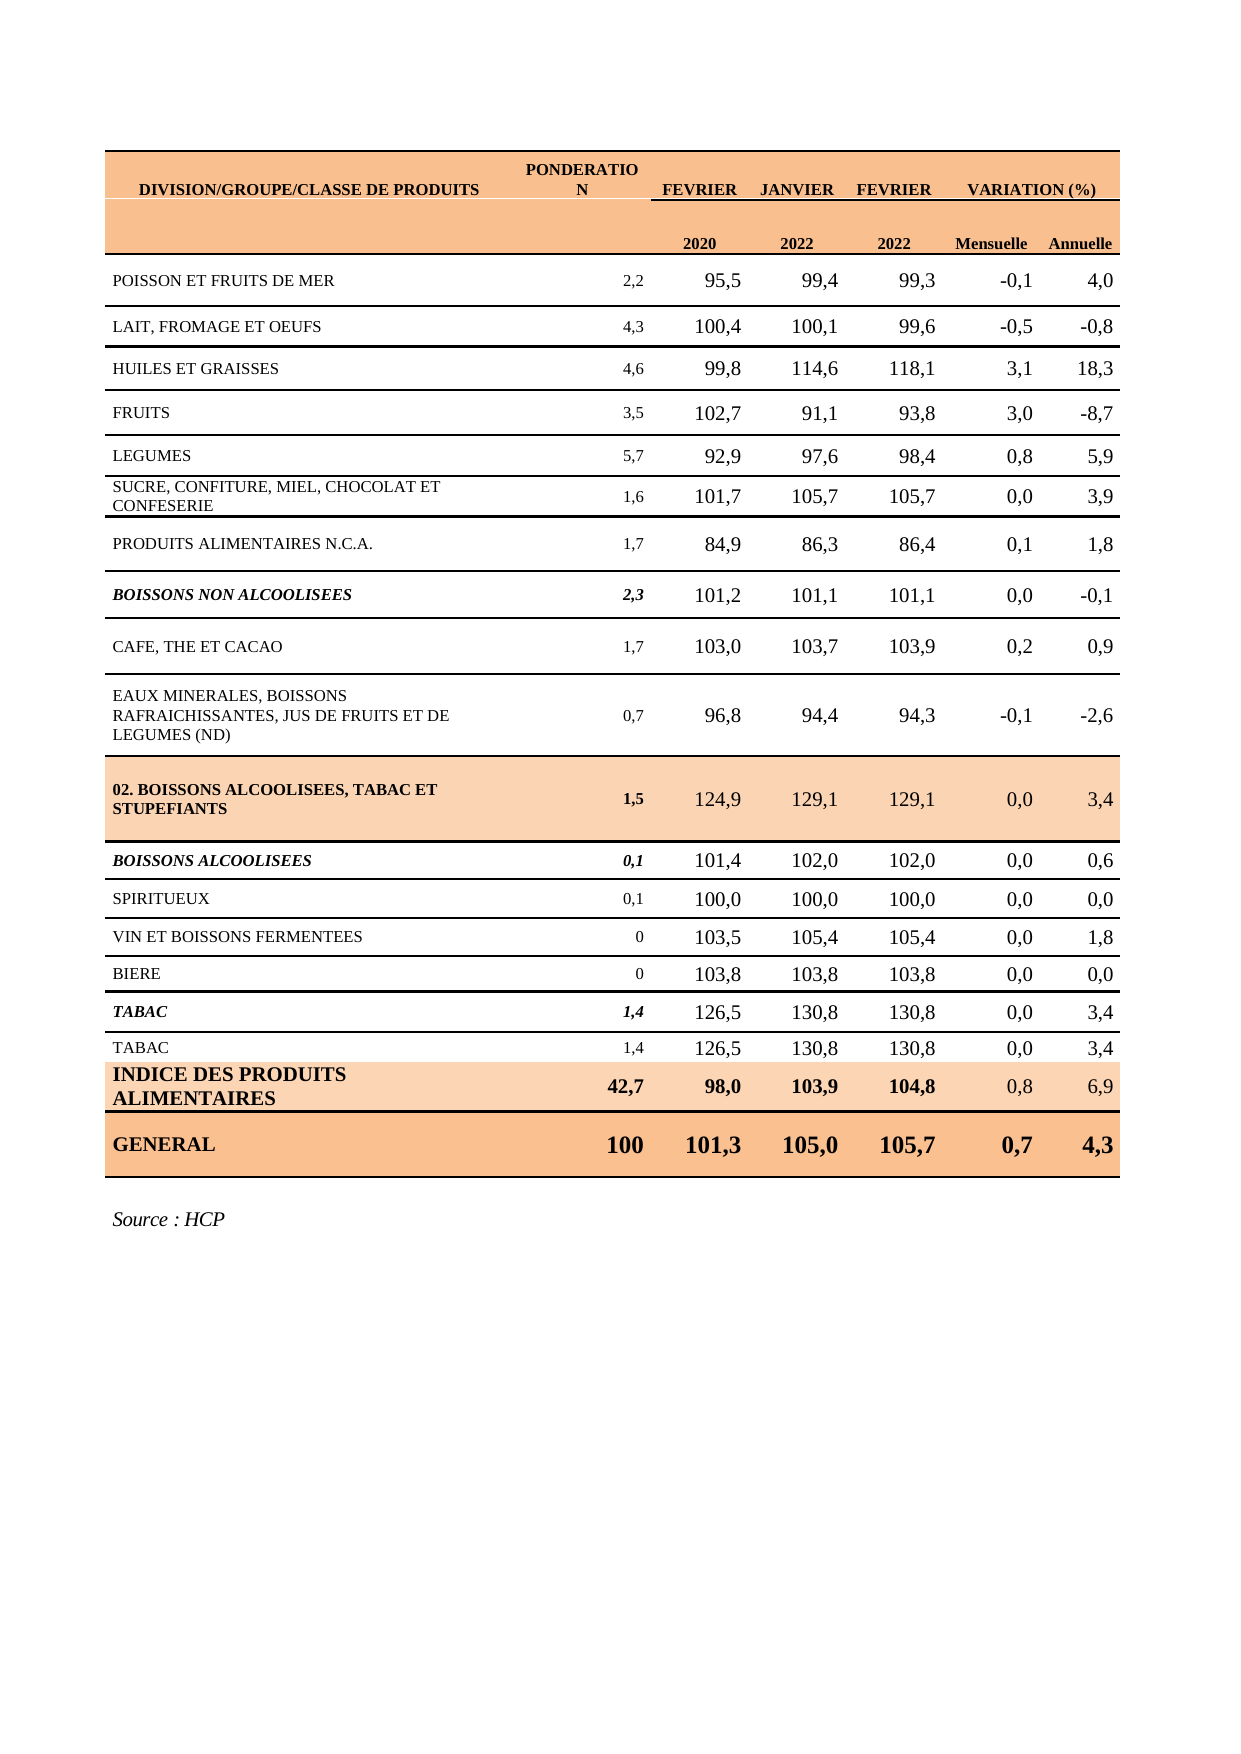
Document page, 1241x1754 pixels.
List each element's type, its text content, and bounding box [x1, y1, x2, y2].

table_cell 101,2 [651, 572, 748, 617]
table_cell 0,0 [943, 919, 1040, 954]
table_cell 3,9 [1040, 477, 1120, 515]
table_cell 97,6 [748, 436, 845, 475]
table_cell 94,4 [748, 675, 845, 754]
table_cell 0 [513, 919, 651, 954]
table_cell 102,0 [748, 843, 845, 878]
table_cell 1,4 [513, 993, 651, 1031]
table_header JANVIER [748, 152, 845, 198]
table_cell 103,8 [748, 957, 845, 990]
table_cell 0,9 [1040, 619, 1120, 673]
table_cell 0,0 [943, 957, 1040, 990]
table_cell GENERAL [105, 1113, 513, 1176]
table_cell -8,7 [1040, 391, 1120, 434]
table_cell 105,7 [845, 1113, 943, 1176]
table_cell TABAC [105, 993, 513, 1031]
table_cell 42,7 [513, 1062, 651, 1110]
table_cell 126,5 [651, 993, 748, 1031]
table_cell 100,1 [748, 307, 845, 345]
table_cell 126,5 [651, 1033, 748, 1062]
table_cell 0,1 [513, 880, 651, 917]
table_cell 0,7 [513, 675, 651, 754]
table_cell 98,4 [845, 436, 943, 475]
table_cell 0,2 [943, 619, 1040, 673]
table_cell POISSON ET FRUITS DE MER [105, 255, 513, 305]
table_cell 02. BOISSONS ALCOOLISEES, TABAC ET STUPEFIANTS [105, 757, 513, 840]
table_cell 86,3 [748, 518, 845, 570]
table_cell 3,5 [513, 391, 651, 434]
table_cell 129,1 [845, 757, 943, 840]
table_cell -0,8 [1040, 307, 1120, 345]
table_cell 0,7 [943, 1113, 1040, 1176]
table_cell 1,7 [513, 518, 651, 570]
table_cell 99,8 [651, 348, 748, 389]
table_cell 0,6 [1040, 843, 1120, 878]
table_header FEVRIER [845, 152, 943, 198]
table_cell LAIT, FROMAGE ET OEUFS [105, 307, 513, 345]
table_cell 99,3 [845, 255, 943, 305]
table_cell 0,0 [943, 477, 1040, 515]
table_cell 95,5 [651, 255, 748, 305]
table_cell FRUITS [105, 391, 513, 434]
table_cell 5,7 [513, 436, 651, 475]
table_cell HUILES ET GRAISSES [105, 348, 513, 389]
table_cell 99,6 [845, 307, 943, 345]
table_header VARIATION (%) [943, 152, 1120, 198]
table_cell 2020 [651, 201, 748, 253]
table_cell 0,0 [943, 1033, 1040, 1062]
table_cell BIERE [105, 957, 513, 990]
table_cell [513, 199, 651, 253]
table_cell 100 [513, 1113, 651, 1176]
table_cell 103,8 [651, 957, 748, 990]
table_cell 0,1 [943, 518, 1040, 570]
table_cell -0,1 [943, 675, 1040, 754]
table_cell 103,7 [748, 619, 845, 673]
table_cell 103,9 [748, 1062, 845, 1110]
table_cell 104,8 [845, 1062, 943, 1110]
table_header FEVRIER [651, 152, 748, 198]
table_cell -0,1 [1040, 572, 1120, 617]
table_cell 4,6 [513, 348, 651, 389]
table_cell 0 [513, 957, 651, 990]
table_cell 4,3 [1040, 1113, 1120, 1176]
table_cell 1,4 [513, 1033, 651, 1062]
table_cell 1,7 [513, 619, 651, 673]
table_cell 101,1 [845, 572, 943, 617]
table_cell [105, 199, 513, 253]
table_cell 130,8 [748, 1033, 845, 1062]
table_cell 101,1 [748, 572, 845, 617]
table_cell 100,4 [651, 307, 748, 345]
table_cell 0,8 [943, 1062, 1040, 1110]
table_cell 3,4 [1040, 1033, 1120, 1062]
table_cell 101,7 [651, 477, 748, 515]
table_cell 3,4 [1040, 757, 1120, 840]
table_cell Annuelle [1040, 201, 1120, 253]
table_cell 130,8 [845, 1033, 943, 1062]
table_cell 93,8 [845, 391, 943, 434]
table_header DIVISION/GROUPE/CLASSE DE PRODUITS [105, 152, 513, 198]
table_cell 91,1 [748, 391, 845, 434]
table_cell 0,0 [943, 757, 1040, 840]
table_cell 130,8 [845, 993, 943, 1031]
table_cell 98,0 [651, 1062, 748, 1110]
table_cell 0,1 [513, 843, 651, 878]
table_cell 1,5 [513, 757, 651, 840]
table_header PONDERATION [513, 152, 651, 198]
table_cell 114,6 [748, 348, 845, 389]
table_cell LEGUMES [105, 436, 513, 475]
table_cell 0,0 [943, 993, 1040, 1031]
table_cell 103,0 [651, 619, 748, 673]
table_cell 4,3 [513, 307, 651, 345]
table_cell 105,7 [748, 477, 845, 515]
table_cell 101,4 [651, 843, 748, 878]
table_cell 0,0 [1040, 880, 1120, 917]
table_cell INDICE DES PRODUITS ALIMENTAIRES [105, 1062, 513, 1110]
table_cell 18,3 [1040, 348, 1120, 389]
table_cell -0,5 [943, 307, 1040, 345]
table_cell BOISSONS NON ALCOOLISEES [105, 572, 513, 617]
table_cell 94,3 [845, 675, 943, 754]
table_cell TABAC [105, 1033, 513, 1062]
table_cell 0,0 [943, 572, 1040, 617]
table_cell CAFE, THE ET CACAO [105, 619, 513, 673]
table_cell 6,9 [1040, 1062, 1120, 1110]
table_cell 101,3 [651, 1113, 748, 1176]
table_cell 2,3 [513, 572, 651, 617]
table_cell 5,9 [1040, 436, 1120, 475]
table_cell 130,8 [748, 993, 845, 1031]
table_cell 2022 [845, 201, 943, 253]
table_cell -2,6 [1040, 675, 1120, 754]
table_cell VIN ET BOISSONS FERMENTEES [105, 919, 513, 954]
table_cell 105,4 [748, 919, 845, 954]
table_cell 0,0 [1040, 957, 1120, 990]
table_cell 0,8 [943, 436, 1040, 475]
table_cell 1,8 [1040, 518, 1120, 570]
table_cell 105,4 [845, 919, 943, 954]
table_cell 100,0 [845, 880, 943, 917]
table_cell BOISSONS ALCOOLISEES [105, 843, 513, 878]
table_cell 84,9 [651, 518, 748, 570]
table_cell 102,7 [651, 391, 748, 434]
table_cell SUCRE, CONFITURE, MIEL, CHOCOLAT ET CONFESERIE [105, 477, 513, 515]
table_cell 3,1 [943, 348, 1040, 389]
table_cell 1,8 [1040, 919, 1120, 954]
table_cell 100,0 [748, 880, 845, 917]
table_cell 100,0 [651, 880, 748, 917]
table_cell 1,6 [513, 477, 651, 515]
table_cell -0,1 [943, 255, 1040, 305]
table_cell SPIRITUEUX [105, 880, 513, 917]
table_cell 102,0 [845, 843, 943, 878]
table_cell 2022 [748, 201, 845, 253]
table_cell 99,4 [748, 255, 845, 305]
table_cell 0,0 [943, 843, 1040, 878]
table_cell EAUX MINERALES, BOISSONS RAFRAICHISSANTES, JUS DE FRUITS ET DE LEGUMES (ND) [105, 675, 513, 754]
table_cell 118,1 [845, 348, 943, 389]
table_cell 92,9 [651, 436, 748, 475]
table_cell 103,9 [845, 619, 943, 673]
table_cell PRODUITS ALIMENTAIRES N.C.A. [105, 518, 513, 570]
table_cell 2,2 [513, 255, 651, 305]
table_cell 86,4 [845, 518, 943, 570]
table_cell 3,0 [943, 391, 1040, 434]
table_cell 124,9 [651, 757, 748, 840]
text Source : HCP [112, 1207, 1128, 1231]
table_cell 103,5 [651, 919, 748, 954]
table_cell 105,0 [748, 1113, 845, 1176]
table_cell Mensuelle [943, 201, 1040, 253]
table_cell 3,4 [1040, 993, 1120, 1031]
table_cell 96,8 [651, 675, 748, 754]
table_cell 4,0 [1040, 255, 1120, 305]
table_cell 0,0 [943, 880, 1040, 917]
table_cell 105,7 [845, 477, 943, 515]
table_cell 103,8 [845, 957, 943, 990]
table_cell 129,1 [748, 757, 845, 840]
